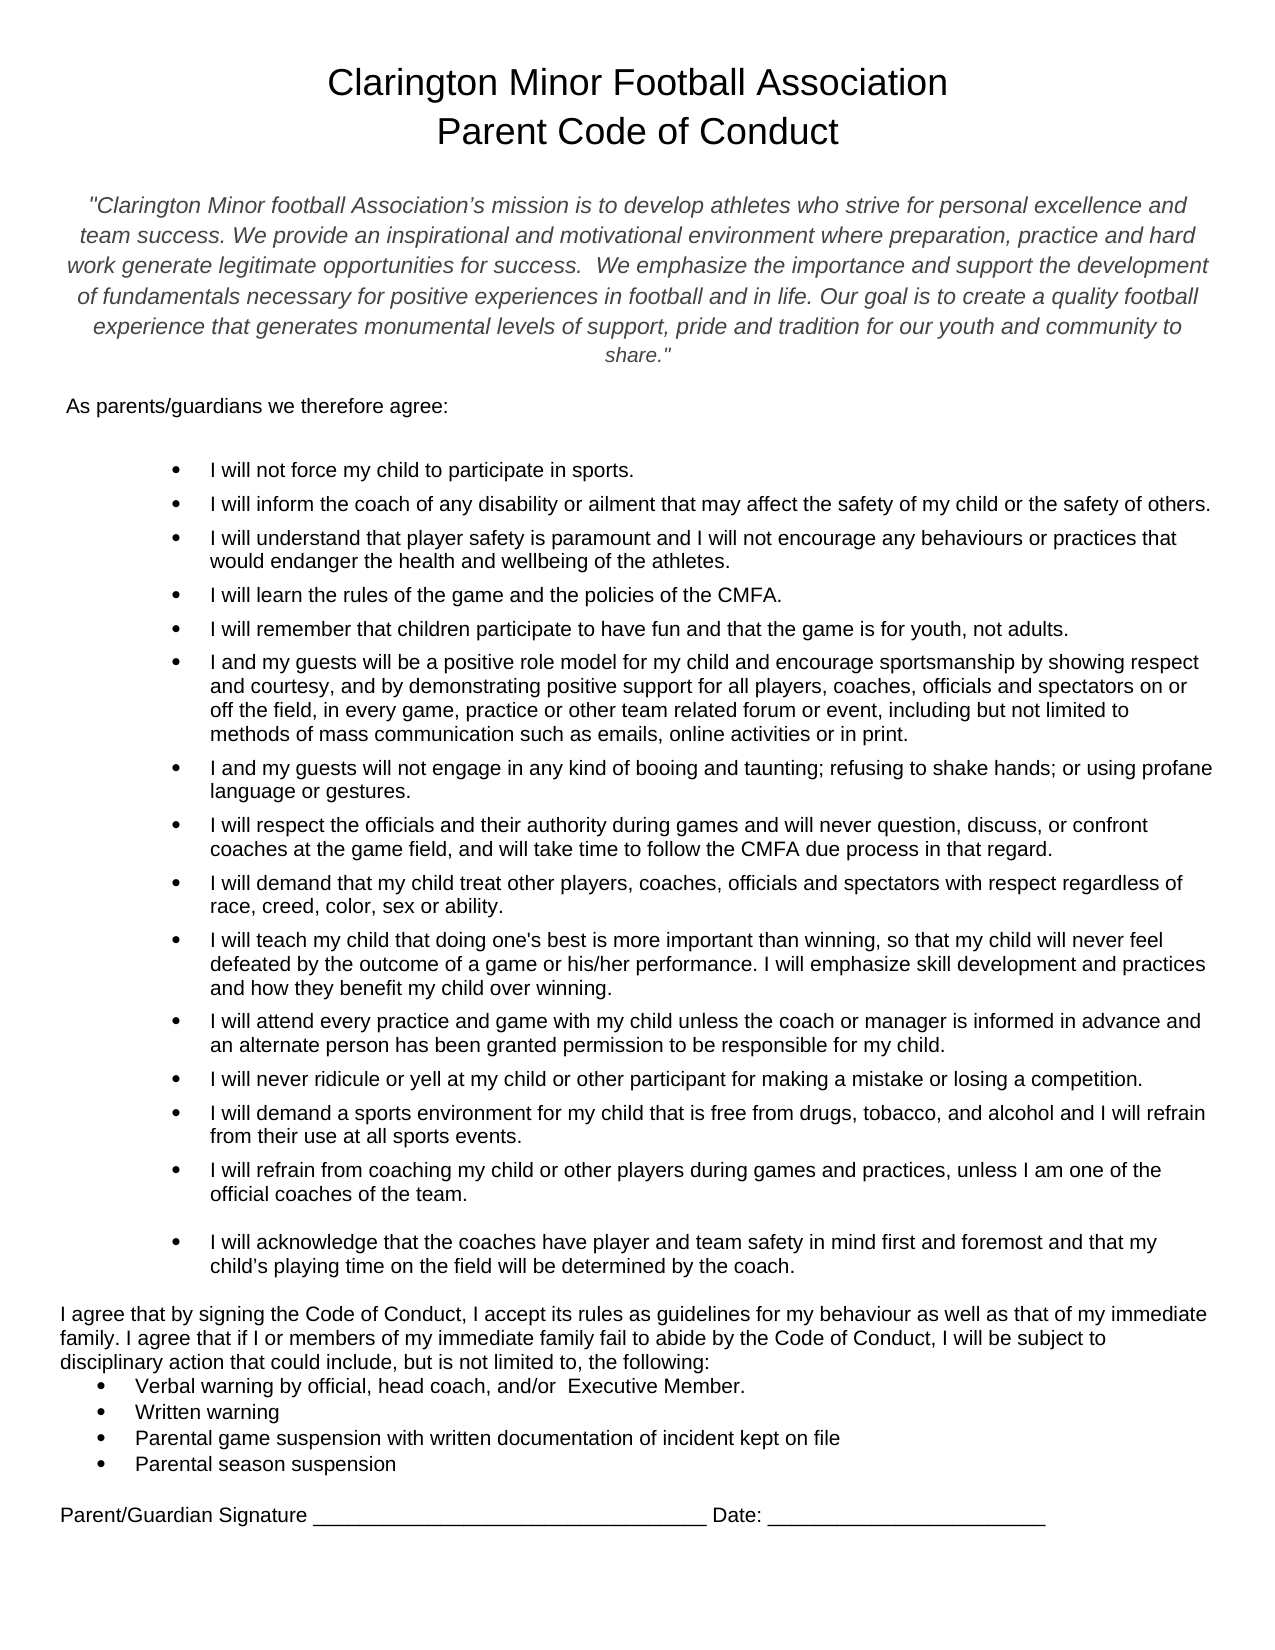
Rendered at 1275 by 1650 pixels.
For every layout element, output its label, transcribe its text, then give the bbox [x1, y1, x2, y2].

list I will acknowledge that the coaches have player and team safety in mind first and foremost and that my child’s playing time on the field will be determined by the coach. [172, 1230, 1215, 1278]
list Verbal warning by official, head coach, and/or Executive Member. [97, 1374, 1215, 1398]
list I will demand a sports environment for my child that is free from drugs, tobacco, and alcohol and I will refrain from their use at all sports events. [172, 1100, 1215, 1148]
text Parent Code of Conduct [60, 109, 1215, 153]
list I will refrain from coaching my child or other players during games and practices, unless I am one of the official coaches of the team. [172, 1158, 1215, 1206]
text "Clarington Minor football Association’s mission is to develop athletes who strive for personal excellence and team success. We provide an inspirational and motivational environment where preparation, practice and hard work generate legitimate opportunities for success. We emphasize the importance and support the development of fundamentals necessary for positive experiences in football and in life. Our goal is to create a quality football experience that generates monumental levels of support, pride and tradition for our youth and community to share." [60, 191, 1215, 367]
list Parental game suspension with written documentation of incident kept on file [97, 1426, 1215, 1450]
list I will attend every practice and game with my child unless the coach or manager is informed in advance and an alternate person has been granted permission to be responsible for my child. [172, 1009, 1215, 1057]
list I will demand that my child treat other players, coaches, officials and spectators with respect regardless of race, creed, color, sex or ability. [172, 870, 1215, 918]
text I agree that by signing the Code of Conduct, I accept its rules as guidelines for my behaviour as well as that of my immediate family. I agree that if I or members of my immediate family fail to abide by the Code of Conduct, I will be subject to disciplinary action that could include, but is not limited to, the following: [60, 1302, 1215, 1374]
list Written warning [97, 1400, 1215, 1424]
list I will learn the rules of the game and the policies of the CMFA. [172, 583, 1215, 607]
list I will teach my child that doing one's best is more important than winning, so that my child will never feel defeated by the outcome of a game or his/her performance. I will emphasize skill development and practices and how they benefit my child over winning. [172, 928, 1215, 1000]
list I will remember that children participate to have fun and that the game is for youth, not adults. [172, 616, 1215, 640]
text As parents/guardians we therefore agree: [60, 394, 1215, 418]
text Clarington Minor Football Association [60, 60, 1215, 103]
list Parental season suspension [97, 1452, 1215, 1476]
list I will understand that player safety is paramount and I will not encourage any behaviours or practices that would endanger the health and wellbeing of the athletes. [172, 525, 1215, 573]
list I will never ridicule or yell at my child or other participant for making a mistake or losing a competition. [172, 1067, 1215, 1091]
list I will respect the officials and their authority during games and will never question, discuss, or confront coaches at the game field, and will take time to follow the CMFA due process in that regard. [172, 813, 1215, 861]
list I will inform the coach of any disability or ailment that may affect the safety of my child or the safety of others. [172, 492, 1215, 516]
list I will not force my child to participate in sports. [172, 458, 1215, 482]
list I and my guests will not engage in any kind of booing and taunting; refusing to shake hands; or using profane language or gestures. [172, 755, 1215, 803]
text Parent/Guardian Signature __________________________________ Date: ________________________ [60, 1500, 1215, 1526]
list I and my guests will be a positive role model for my child and encourage sportsmanship by showing respect and courtesy, and by demonstrating positive support for all players, coaches, officials and spectators on or off the field, in every game, practice or other team related forum or event, including but not limited to methods of mass communication such as emails, online activities or in print. [172, 650, 1215, 746]
